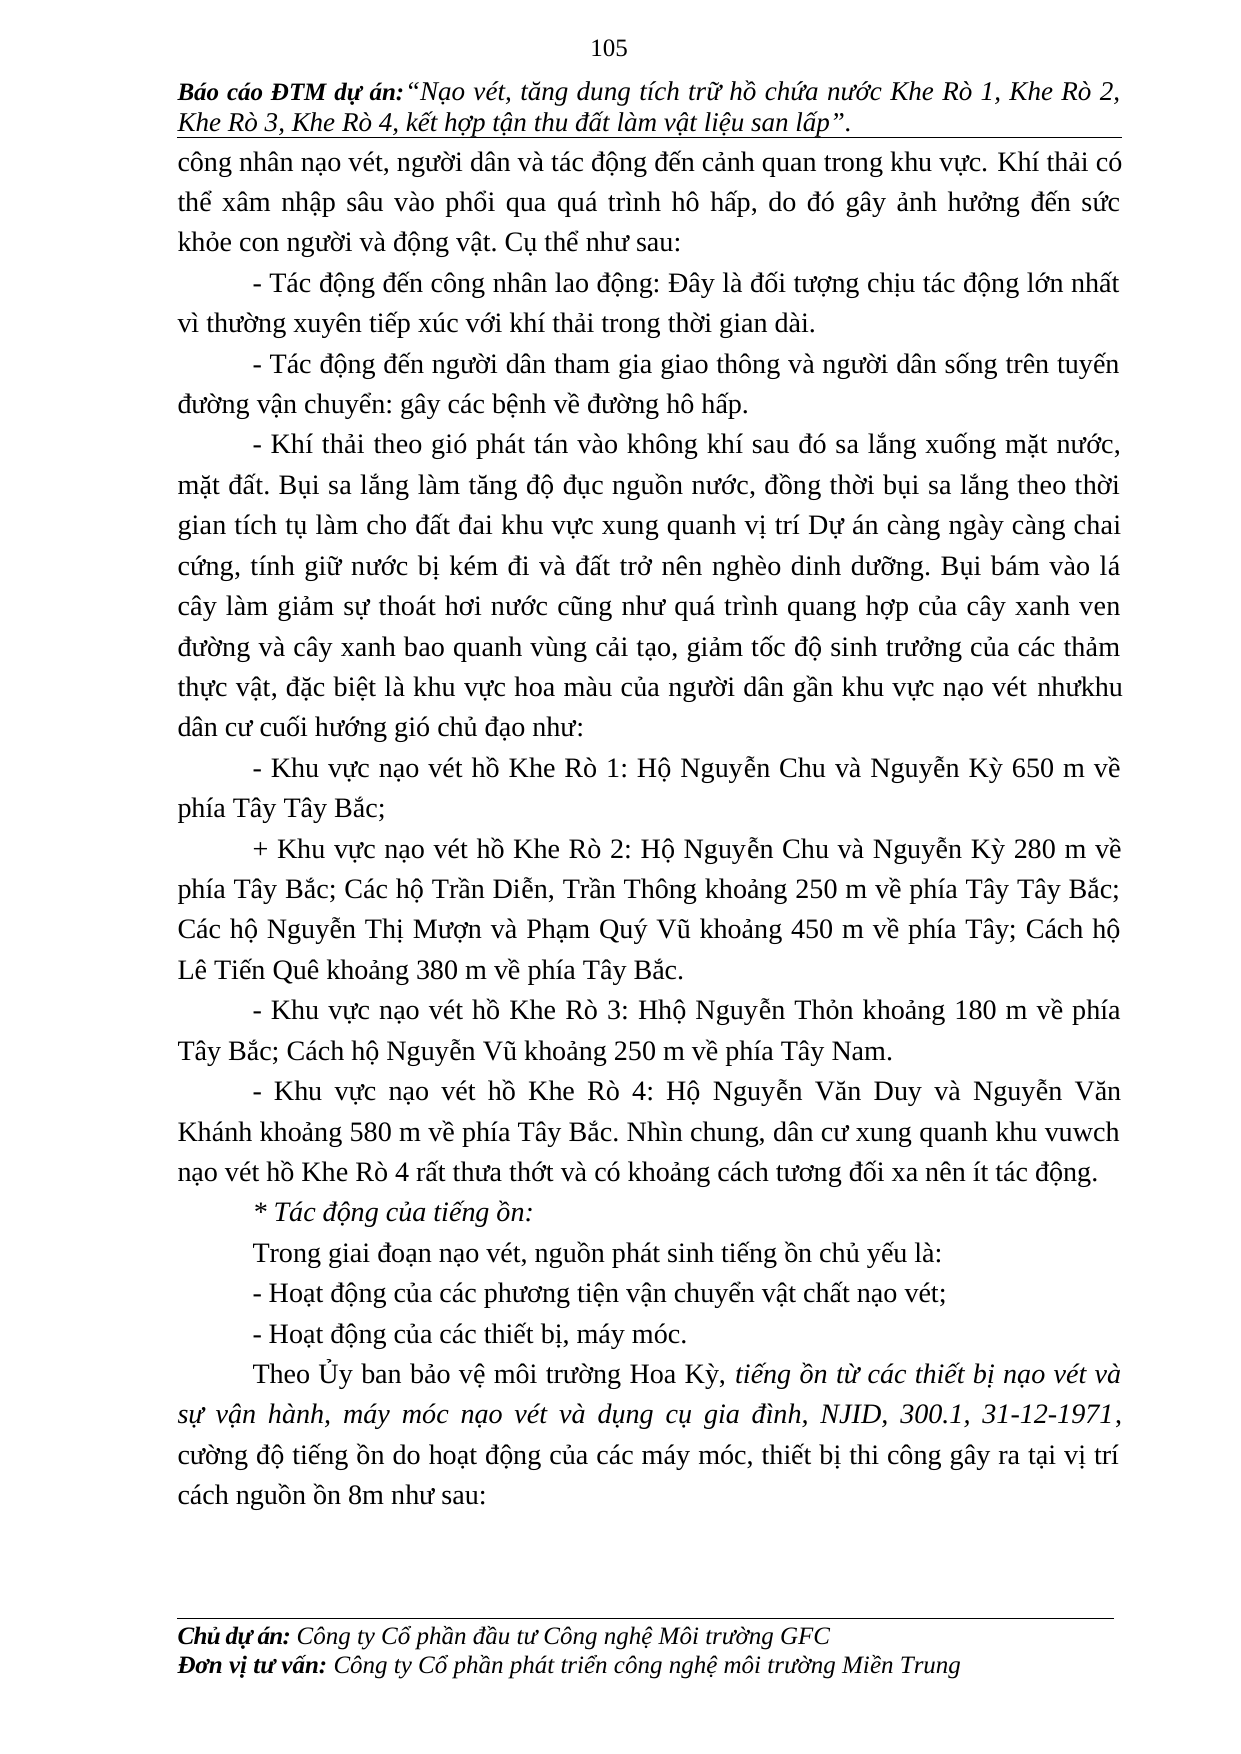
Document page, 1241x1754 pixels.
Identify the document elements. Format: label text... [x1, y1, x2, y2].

text - Hoạt động của các phương tiện vận chuyển vật chất nạo vét; [177, 1276, 1122, 1309]
text Theo Ủy ban bảo vệ môi trường Hoa Kỳ, tiếng ồn từ các thiết bị nạo vét và sự vận hành, máy móc nạo vét và dụng cụ gia đình, NJID, 300.1, 31-12-1971, cường độ tiếng ồn do hoạt động của các máy móc, thiết bị thi công gây ra tại vị trí cách nguồn ồn 8m như sau: [177, 1357, 1122, 1511]
text - Khu vực nạo vét hồ Khe Rò 3: Hhộ Nguyễn Thỏn khoảng 180 m về phía Tây Bắc; Cách hộ Nguyễn Vũ khoảng 250 m về phía Tây Nam. [177, 993, 1122, 1066]
text - Khí thải theo gió phát tán vào không khí sau đó sa lắng xuống mặt nước, mặt đất. Bụi sa lắng làm tăng độ đục nguồn nước, đồng thời bụi sa lắng theo thời gian tích tụ làm cho đất đai khu vực xung quanh vị trí Dự án càng ngày càng chai cứng, tính giữ nước bị kém đi và đất trở nên nghèo dinh dưỡng. Bụi bám vào lá cây làm giảm sự thoát hơi nước cũng như quá trình quang hợp của cây xanh ven đường và cây xanh bao quanh vùng cải tạo, giảm tốc độ sinh trưởng của các thảm thực vật, đặc biệt là khu vực hoa màu của người dân gần khu vực nạo vét nhưkhu dân cư cuối hướng gió chủ đạo như: [177, 427, 1123, 743]
text - Khu vực nạo vét hồ Khe Rò 1: Hộ Nguyễn Chu và Nguyễn Kỳ 650 m về phía Tây Tây Bắc; [177, 751, 1122, 824]
text Trong giai đoạn nạo vét, nguồn phát sinh tiếng ồn chủ yếu là: [177, 1236, 1122, 1268]
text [177, 144, 1122, 258]
text - Tác động đến người dân tham gia giao thông và người dân sống trên tuyến đường vận chuyển: gây các bệnh về đường hô hấp. [177, 347, 1122, 419]
text + Khu vực nạo vét hồ Khe Rò 2: Hộ Nguyễn Chu và Nguyễn Kỳ 280 m về phía Tây Bắc; Các hộ Trần Diễn, Trần Thông khoảng 250 m về phía Tây Tây Bắc; Các hộ Nguyễn Thị Mượn và Phạm Quý Vũ khoảng 450 m về phía Tây; Cách hộ Lê Tiến Quê khoảng 380 m về phía Tây Bắc. [177, 832, 1122, 985]
text * Tác động của tiếng ồn: [177, 1195, 1122, 1228]
text - Hoạt động của các thiết bị, máy móc. [177, 1317, 1122, 1349]
text - Khu vực nạo vét hồ Khe Rò 4: Hộ Nguyễn Văn Duy và Nguyễn Văn Khánh khoảng 580 m về phía Tây Bắc. Nhìn chung, dân cư xung quanh khu vuwch nạo vét hồ Khe Rò 4 rất thưa thớt và có khoảng cách tương đối xa nên ít tác động. [177, 1074, 1122, 1187]
text - Tác động đến công nhân lao động: Đây là đối tượng chịu tác động lớn nhất vì thường xuyên tiếp xúc với khí thải trong thời gian dài. [177, 266, 1122, 339]
